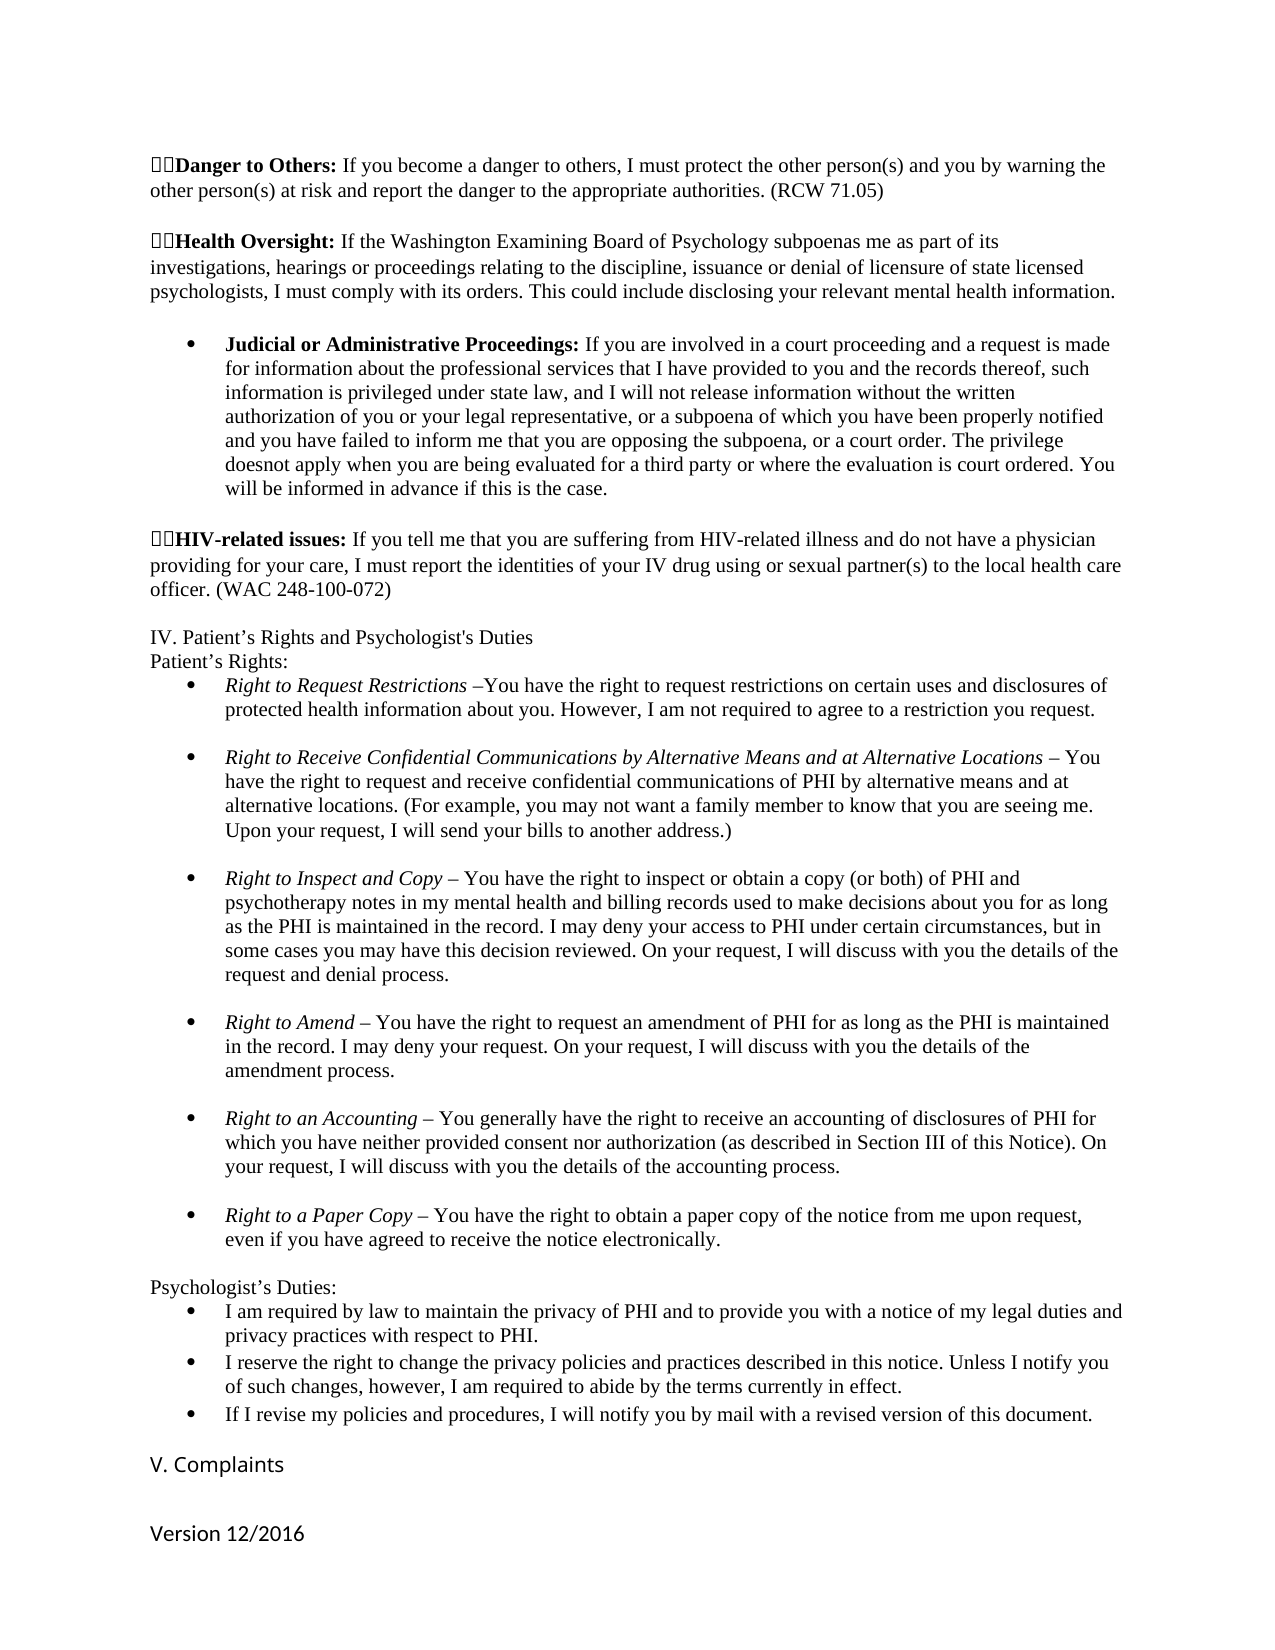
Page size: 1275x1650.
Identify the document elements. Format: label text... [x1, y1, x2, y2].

list Judicial or Administrative Proceedings: If you are involved in a court proceeding and a request is made for information about the professional services that I have provided to you and the records thereof, such information is privileged under state law, and I will not release information without the written authorization of you or your legal representative, or a subpoena of which you have been properly notified and you have failed to inform me that you are opposing the subpoena, or a court order. The privilege doesnot apply when you are being evaluated for a third party or where the evaluation is court ordered. You will be informed in advance if this is the case. [187, 332, 1125, 500]
text Patient’s Rights: [150, 649, 1125, 673]
text Danger to Others: If you become a danger to others, I must protect the other person(s) and you by warning the other person(s) at risk and report the danger to the appropriate authorities. (RCW 71.05) [150, 150, 1125, 202]
text HIV-related issues: If you tell me that you are suffering from HIV-related illness and do not have a physician providing for your care, I must report the identities of your IV drug using or sexual partner(s) to the local health care officer. (WAC 248-100-072) [150, 524, 1125, 601]
list Right to Request Restrictions –You have the right to request restrictions on certain uses and disclosures of protected health information about you. However, I am not required to agree to a restriction you request. [187, 673, 1125, 721]
text V. Complaints [150, 1450, 1125, 1478]
list Right to a Paper Copy – You have the right to obtain a paper copy of the notice from me upon request, even if you have agreed to receive the notice electronically. [187, 1202, 1125, 1251]
list Right to an Accounting – You generally have the right to receive an accounting of disclosures of PHI for which you have neither provided consent nor authorization (as described in Section III of this Notice). On your request, I will discuss with you the details of the accounting process. [187, 1106, 1125, 1178]
list If I revise my policies and procedures, I will notify you by mail with a revised version of this document. [187, 1402, 1125, 1426]
list I reserve the right to change the privacy policies and practices described in this notice. Unless I notify you of such changes, however, I am required to abide by the terms currently in effect. [187, 1350, 1125, 1398]
list Right to Amend – You have the right to request an amendment of PHI for as long as the PHI is maintained in the record. I may deny your request. On your request, I will discuss with you the details of the amendment process. [187, 1010, 1125, 1082]
text Health Oversight: If the Washington Examining Board of Psychology subpoenas me as part of its investigations, hearings or proceedings relating to the discipline, issuance or denial of licensure of state licensed psychologists, I must comply with its orders. This could include disclosing your relevant mental health information. [150, 227, 1125, 303]
list Right to Receive Confidential Communications by Alternative Means and at Alternative Locations – You have the right to request and receive confidential communications of PHI by alternative means and at alternative locations. (For example, you may not want a family member to know that you are seeing me. Upon your request, I will send your bills to another address.) [187, 745, 1125, 842]
list I am required by law to maintain the privacy of PHI and to provide you with a notice of my legal duties and privacy practices with respect to PHI. [187, 1299, 1125, 1347]
list Right to Inspect and Copy – You have the right to inspect or obtain a copy (or both) of PHI and psychotherapy notes in my mental health and billing records used to make decisions about you for as long as the PHI is maintained in the record. I may deny your access to PHI under certain circumstances, but in some cases you may have this decision reviewed. On your request, I will discuss with you the details of the request and denial process. [187, 866, 1125, 986]
text IV. Patient’s Rights and Psychologist's Duties [150, 625, 1125, 649]
text Psychologist’s Duties: [150, 1275, 1125, 1299]
